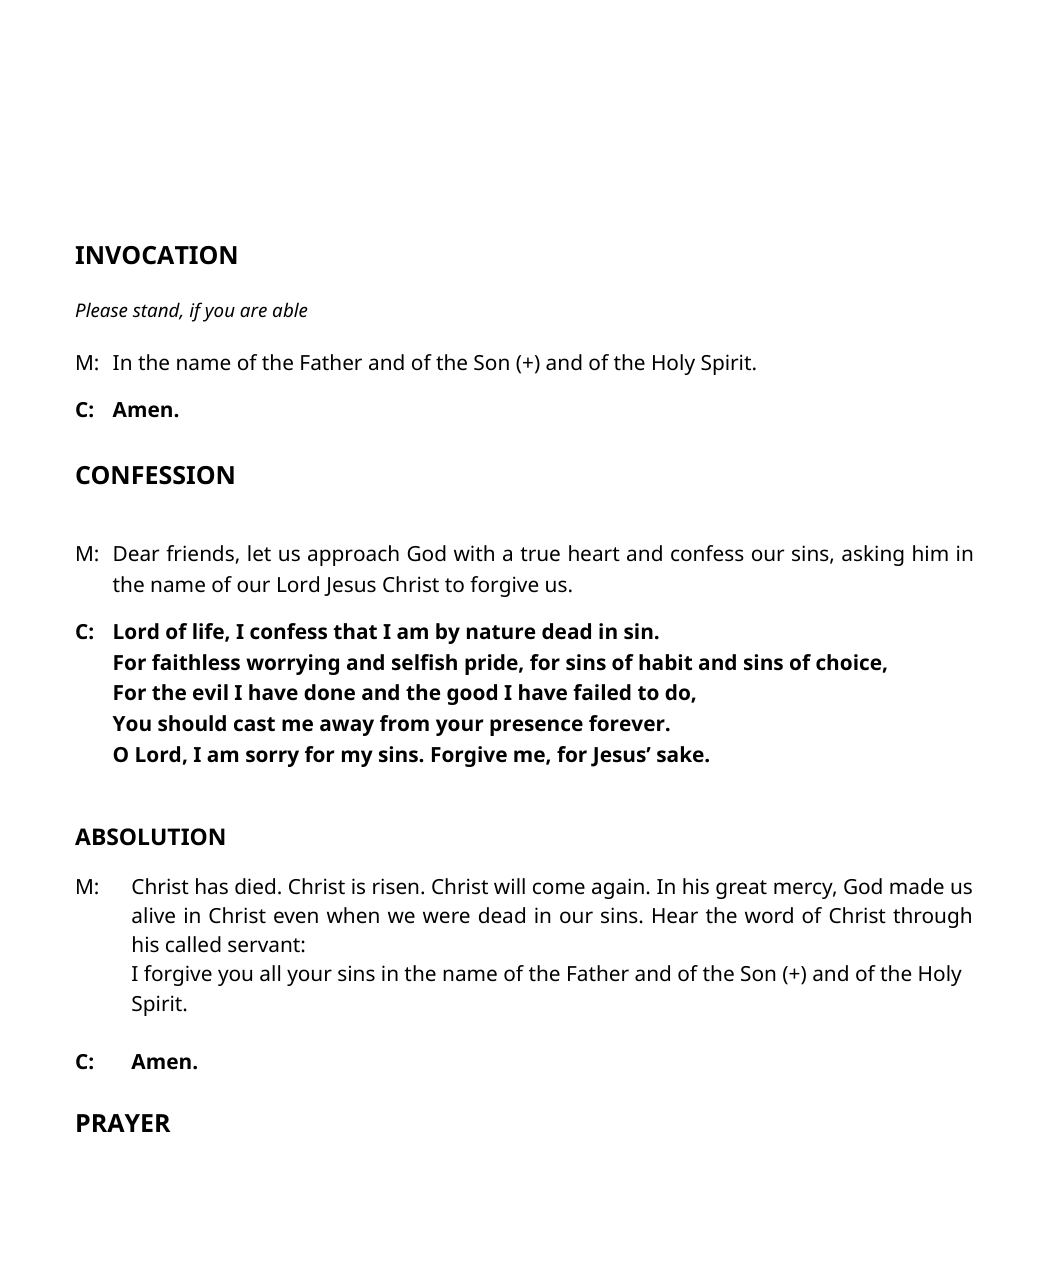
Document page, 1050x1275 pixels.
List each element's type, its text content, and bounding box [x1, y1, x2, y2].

text C: Amen. [75, 1046, 975, 1075]
text M: In the name of the Father and of the Son (+) and of the Holy Spirit. [75, 348, 975, 377]
text C: Amen. [75, 396, 975, 424]
text You should cast me away from your presence forever. [112, 709, 975, 738]
text Please stand, if you are able [75, 297, 975, 323]
text O Lord, I am sorry for my sins. Forgive me, for Jesus’ sake. [112, 740, 975, 768]
text M: Dear friends, let us approach God with a true heart and confess our sins, asking him in the name of our Lord Jesus Christ to forgive us. [75, 539, 975, 598]
subtitle invocation [75, 238, 975, 272]
text I forgive you all your sins in the name of the Father and of the Son (+) and of the Holy Spirit. [75, 959, 975, 1017]
text M: Christ has died. Christ is risen. Christ will come again. In his great mercy, God made us alive in Christ even when we were dead in our sins. Hear the word of Christ through his called servant: [75, 871, 975, 959]
text C: Lord of life, I confess that I am by nature dead in sin. [75, 617, 975, 646]
text For faithless worrying and selfish pride, for sins of habit and sins of choice, [112, 648, 975, 676]
text CONFESSION [75, 458, 975, 492]
text PRAYER [75, 1106, 975, 1140]
text For the evil I have done and the good I have failed to do, [112, 678, 975, 707]
text ABSOLUTION [75, 821, 975, 852]
